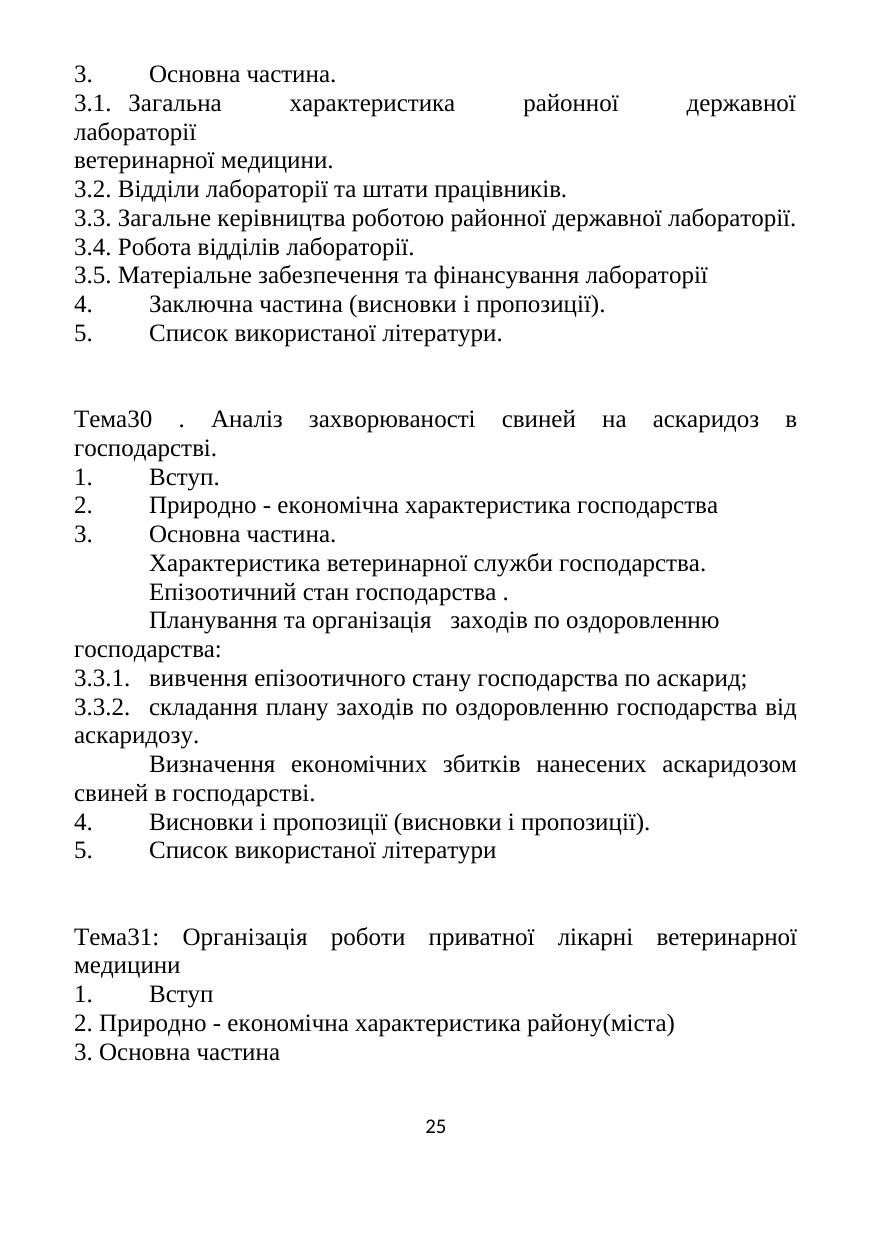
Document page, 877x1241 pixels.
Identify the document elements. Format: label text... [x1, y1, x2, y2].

text 5. Список використаної літератури. [74, 318, 797, 347]
text 3. Основна частина. [74, 59, 797, 88]
text 1. Вступ. [74, 462, 797, 490]
text 3.3.2. складання плану заходів по оздоровленню господарства від аскаридозу. [74, 692, 797, 749]
text 5. Список використаної літератури [74, 835, 797, 864]
text 3. Основна частина. [74, 519, 797, 548]
text 4. Заключна частина (висновки і пропозиції). [74, 289, 797, 318]
text 2. Природно - економічна характеристика району(міста) [74, 1008, 797, 1037]
text господарства: [74, 634, 797, 663]
text 3.4. Робота відділів лабораторії. [74, 232, 797, 260]
text Характеристика ветеринарної служби господарства. [74, 548, 797, 577]
text Тема30 . Аналіз захворюваності свиней на аскаридоз в господарстві. [74, 404, 797, 462]
text Визначення економічних збитків нанесених аскаридозом свиней в господарстві. [74, 749, 797, 807]
text Епізоотичний стан господарства . [74, 577, 797, 605]
text 4. Висновки і пропозиції (висновки і пропозиції). [74, 807, 797, 835]
text 3.3. Загальне керівництва роботою районної державної лабораторії. [74, 203, 797, 232]
text 3.2. Відділи лабораторії та штати працівників. [74, 174, 797, 203]
text 1. Вступ [74, 979, 797, 1008]
text 2. Природно - економічна характеристика господарства [74, 490, 797, 519]
text 3.3.1. вивчення епізоотичного стану господарства по аскарид; [74, 663, 797, 692]
text 3.1. Загальна характеристика районної державної лабораторії [74, 88, 797, 145]
text Планування та організація заходів по оздоровленню [74, 605, 797, 634]
text Тема31: Організація роботи приватної лікарні ветеринарної медицини [74, 922, 797, 979]
text 3. Основна частина [74, 1037, 797, 1065]
text ветеринарної медицини. [74, 145, 797, 174]
text 3.5. Матеріальне забезпечення та фінансування лабораторії [74, 260, 797, 289]
